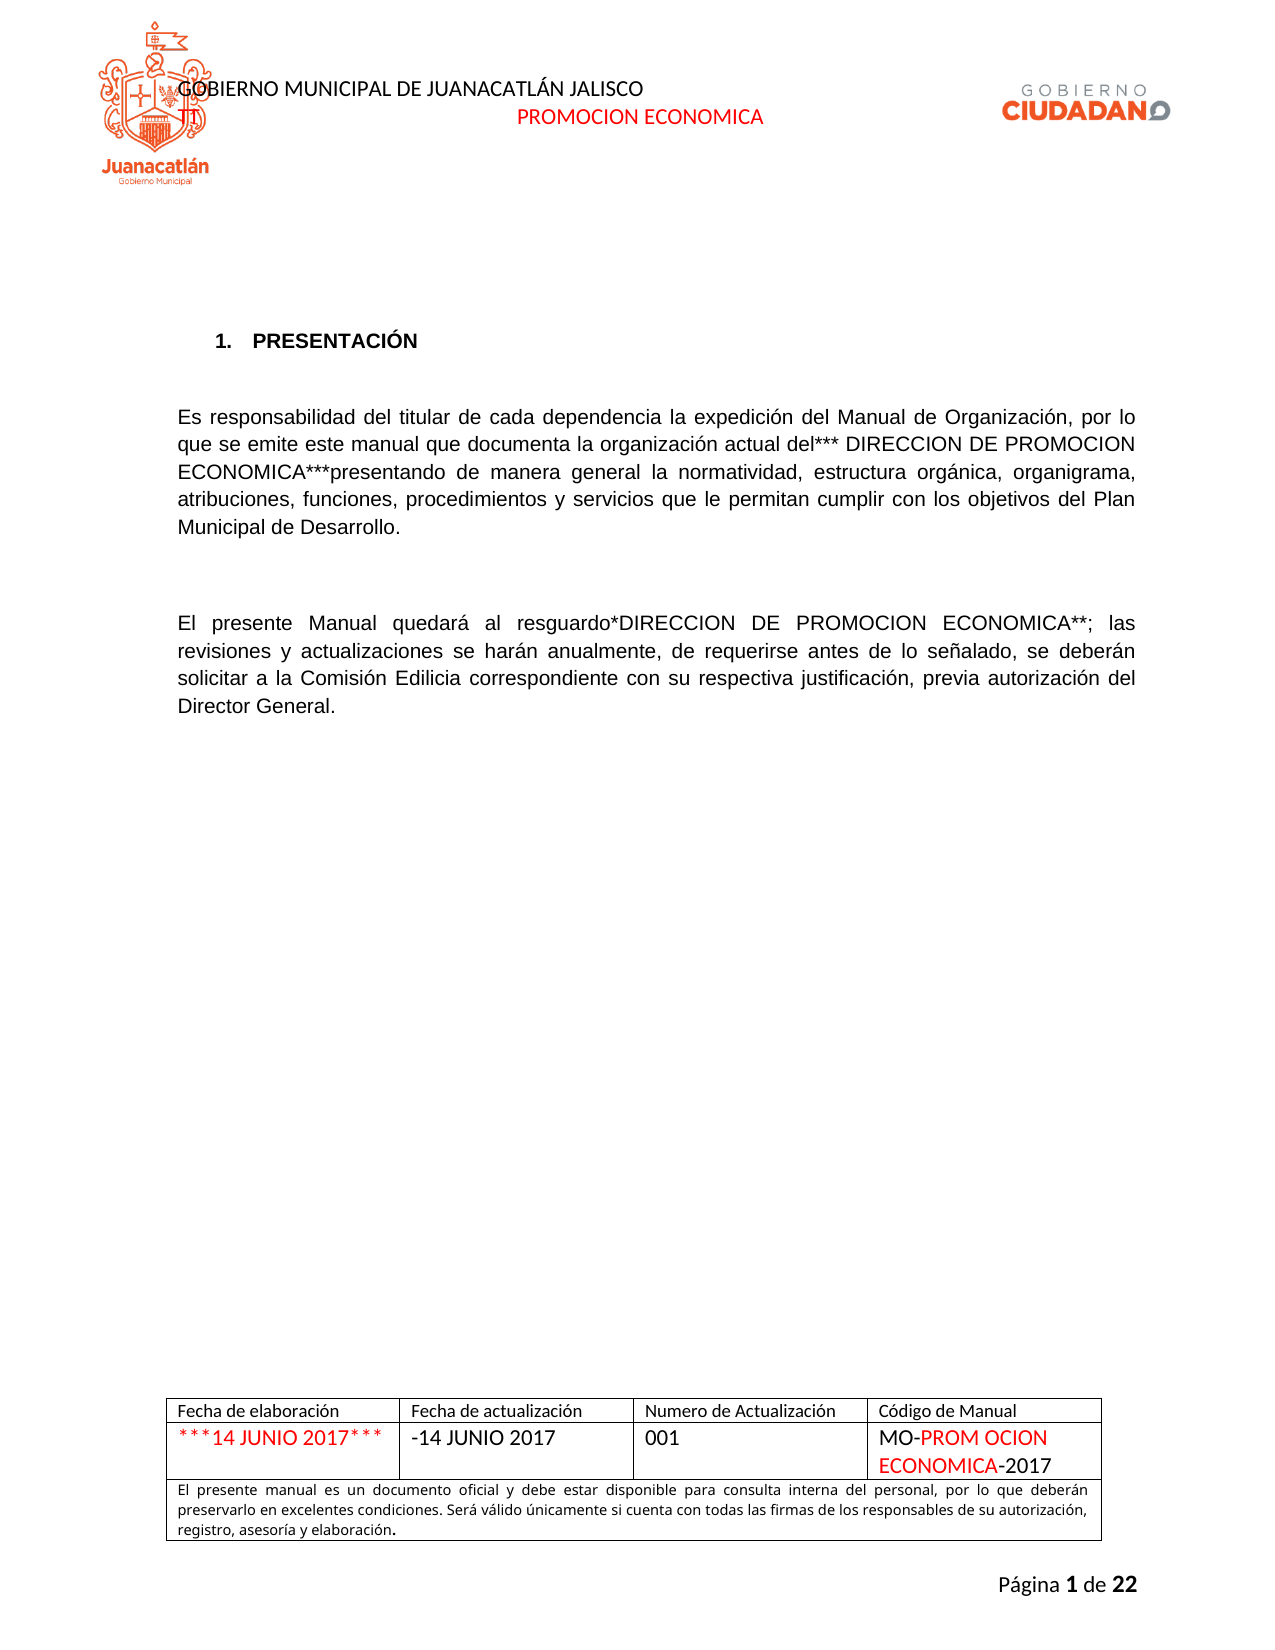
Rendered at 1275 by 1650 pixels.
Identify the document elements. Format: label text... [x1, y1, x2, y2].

picture [995, 66, 1178, 143]
text El presente Manual quedará al resguardo*DIRECCION DE PROMOCION ECONOMICA**; las revisiones y actualizaciones se harán anualmente, de requerirse antes de lo señalado, se deberán solicitar a la Comisión Edilicia correspondiente con su respectiva justificación, previa autorización del Director General. [177, 611, 1137, 718]
text Es responsabilidad del titular de cada dependencia la expedición del Manual de Organización, por lo que se emite este manual que documenta la organización actual del*** DIRECCION DE PROMOCION ECONOMICA***presentando de manera general la normatividad, estructura orgánica, organigrama, atribuciones, funciones, procedimientos y servicios que le permitan cumplir con los objetivos del Plan Municipal de Desarrollo. [177, 404, 1137, 538]
picture [60, 12, 242, 202]
subtitle PRESENTACIÓN [215, 329, 1137, 353]
